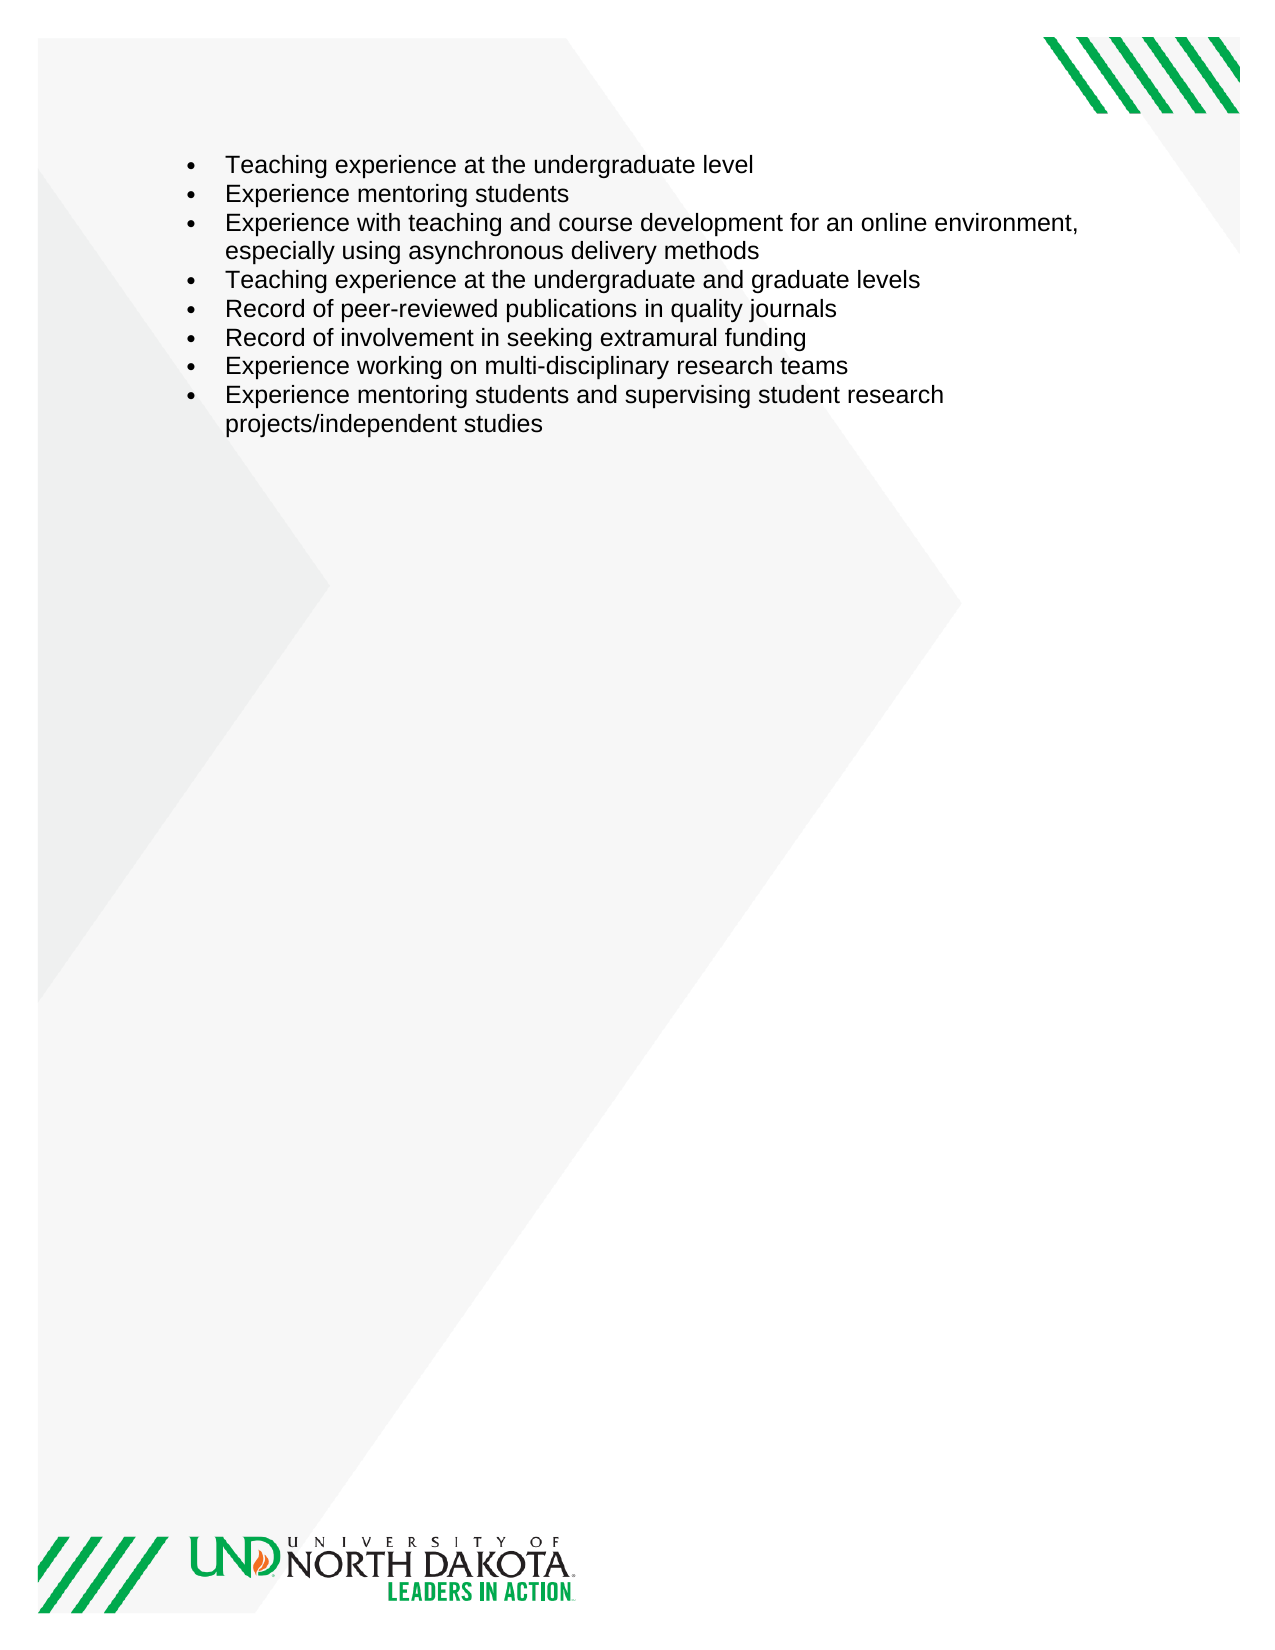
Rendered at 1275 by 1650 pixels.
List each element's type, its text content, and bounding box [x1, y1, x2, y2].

list Teaching experience at the undergraduate level [187, 150, 1125, 179]
list Teaching experience at the undergraduate and graduate levels [187, 265, 1125, 294]
list Experience working on multi-disciplinary research teams [187, 351, 1125, 380]
list Experience with teaching and course development for an online environment, especially using asynchronous delivery methods [187, 207, 1125, 265]
list Record of involvement in seeking extramural funding [187, 322, 1125, 351]
list Experience mentoring students [187, 179, 1125, 207]
list Experience mentoring students and supervising student research projects/independent studies [187, 380, 1125, 437]
list Record of peer-reviewed publications in quality journals [187, 294, 1125, 322]
